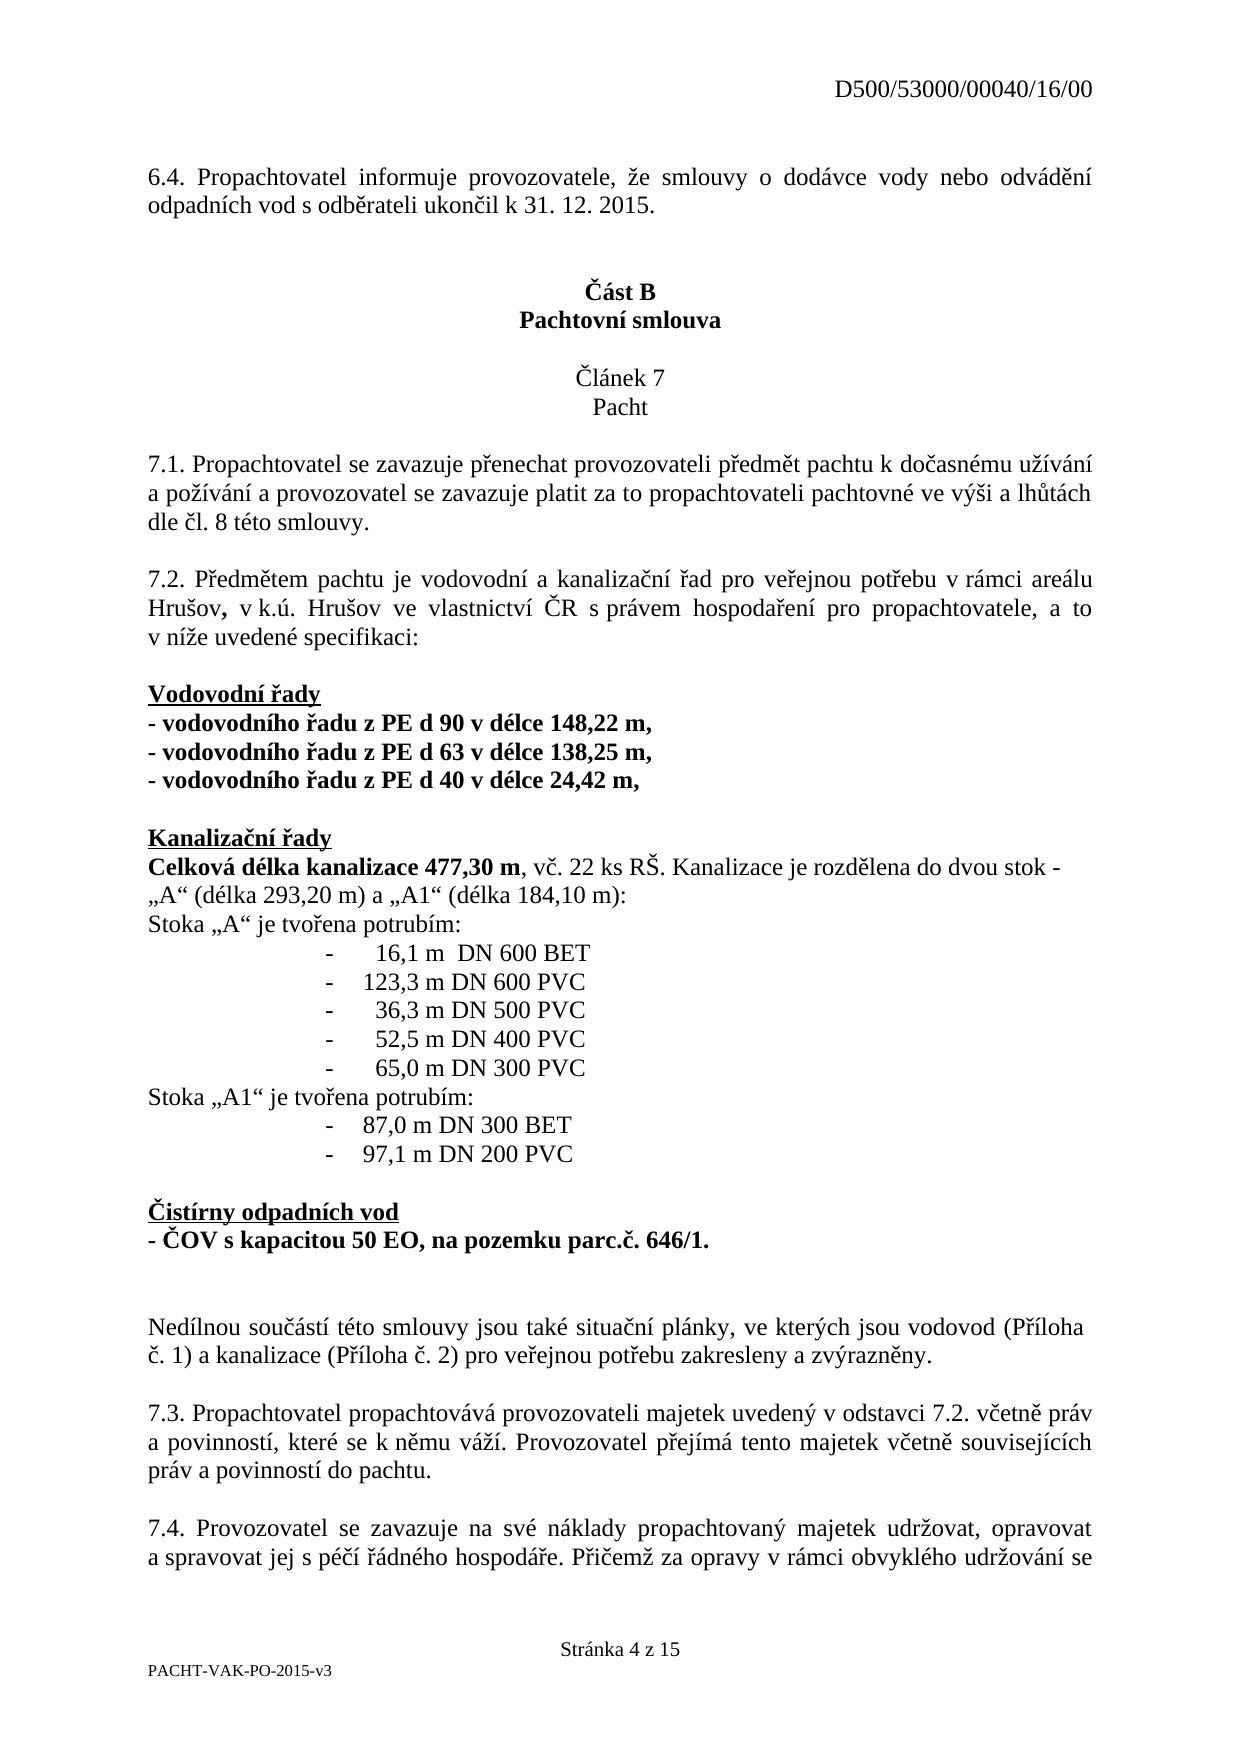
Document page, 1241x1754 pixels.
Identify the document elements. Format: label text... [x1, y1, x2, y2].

text Stoka „A“ je tvořena potrubím: [148, 909, 1093, 938]
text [148, 1513, 1093, 1570]
list 36,3 m DN 500 PVC [325, 995, 1093, 1024]
text 7.2. Předmětem pachtu je vodovodní a kanalizační řad pro veřejnou potřebu v rámci areálu Hrušov, v k.ú. Hrušov ve vlastnictví ČR s právem hospodaření pro propachtovatele, a to v níže uvedené specifikaci: [148, 564, 1093, 650]
list 52,5 m DN 400 PVC [325, 1024, 1093, 1053]
text Stoka „A1“ je tvořena potrubím: [148, 1082, 1093, 1110]
list 16,1 m DN 600 BET [325, 938, 1093, 967]
title - vodovodního řadu z PE d 40 v délce 24,42 m, [148, 765, 1093, 794]
title Čistírny odpadních vod [148, 1197, 1093, 1225]
text Celková délka kanalizace 477,30 m, vč. 22 ks RŠ. Kanalizace je rozdělena do dvou stok - „A“ (délka 293,20 m) a „A1“ (délka 184,10 m): [148, 852, 1093, 909]
text 7.3. Propachtovatel propachtovává provozovateli majetek uvedený v odstavci 7.2. včetně práv a povinností, které se k němu váží. Provozovatel přejímá tento majetek včetně souvisejících práv a povinností do pachtu. [148, 1398, 1093, 1484]
list 123,3 m DN 600 PVC [325, 967, 1093, 995]
list 65,0 m DN 300 PVC [325, 1053, 1093, 1082]
text - ČOV s kapacitou 50 EO, na pozemku parc.č. 646/1. [148, 1225, 1093, 1254]
text Článek 7 [148, 363, 1093, 392]
text 6.4. Propachtovatel informuje provozovatele, že smlouvy o dodávce vody nebo odvádění odpadních vod s odběrateli ukončil k 31. 12. 2015. [148, 162, 1093, 219]
title - vodovodního řadu z PE d 63 v délce 138,25 m, [148, 737, 1093, 765]
text Pacht [148, 392, 1093, 420]
text 7.1. Propachtovatel se zavazuje přenechat provozovateli předmět pachtu k dočasnému užívání a požívání a provozovatel se zavazuje platit za to propachtovateli pachtovné ve výši a lhůtách dle čl. 8 této smlouvy. [148, 449, 1093, 535]
list 87,0 m DN 300 BET [325, 1110, 1093, 1139]
subtitle Pachtovní smlouva [148, 305, 1093, 334]
title - vodovodního řadu z PE d 90 v délce 148,22 m, [148, 708, 1093, 737]
text Vodovodní řady [148, 679, 1093, 708]
title Kanalizační řady [148, 823, 1093, 852]
subtitle Část B [148, 277, 1093, 305]
text Nedílnou součástí této smlouvy jsou také situační plánky, ve kterých jsou vodovod (Příloha č. 1) a kanalizace (Příloha č. 2) pro veřejnou potřebu zakresleny a zvýrazněny. [148, 1312, 1093, 1369]
list 97,1 m DN 200 PVC [325, 1139, 1093, 1168]
